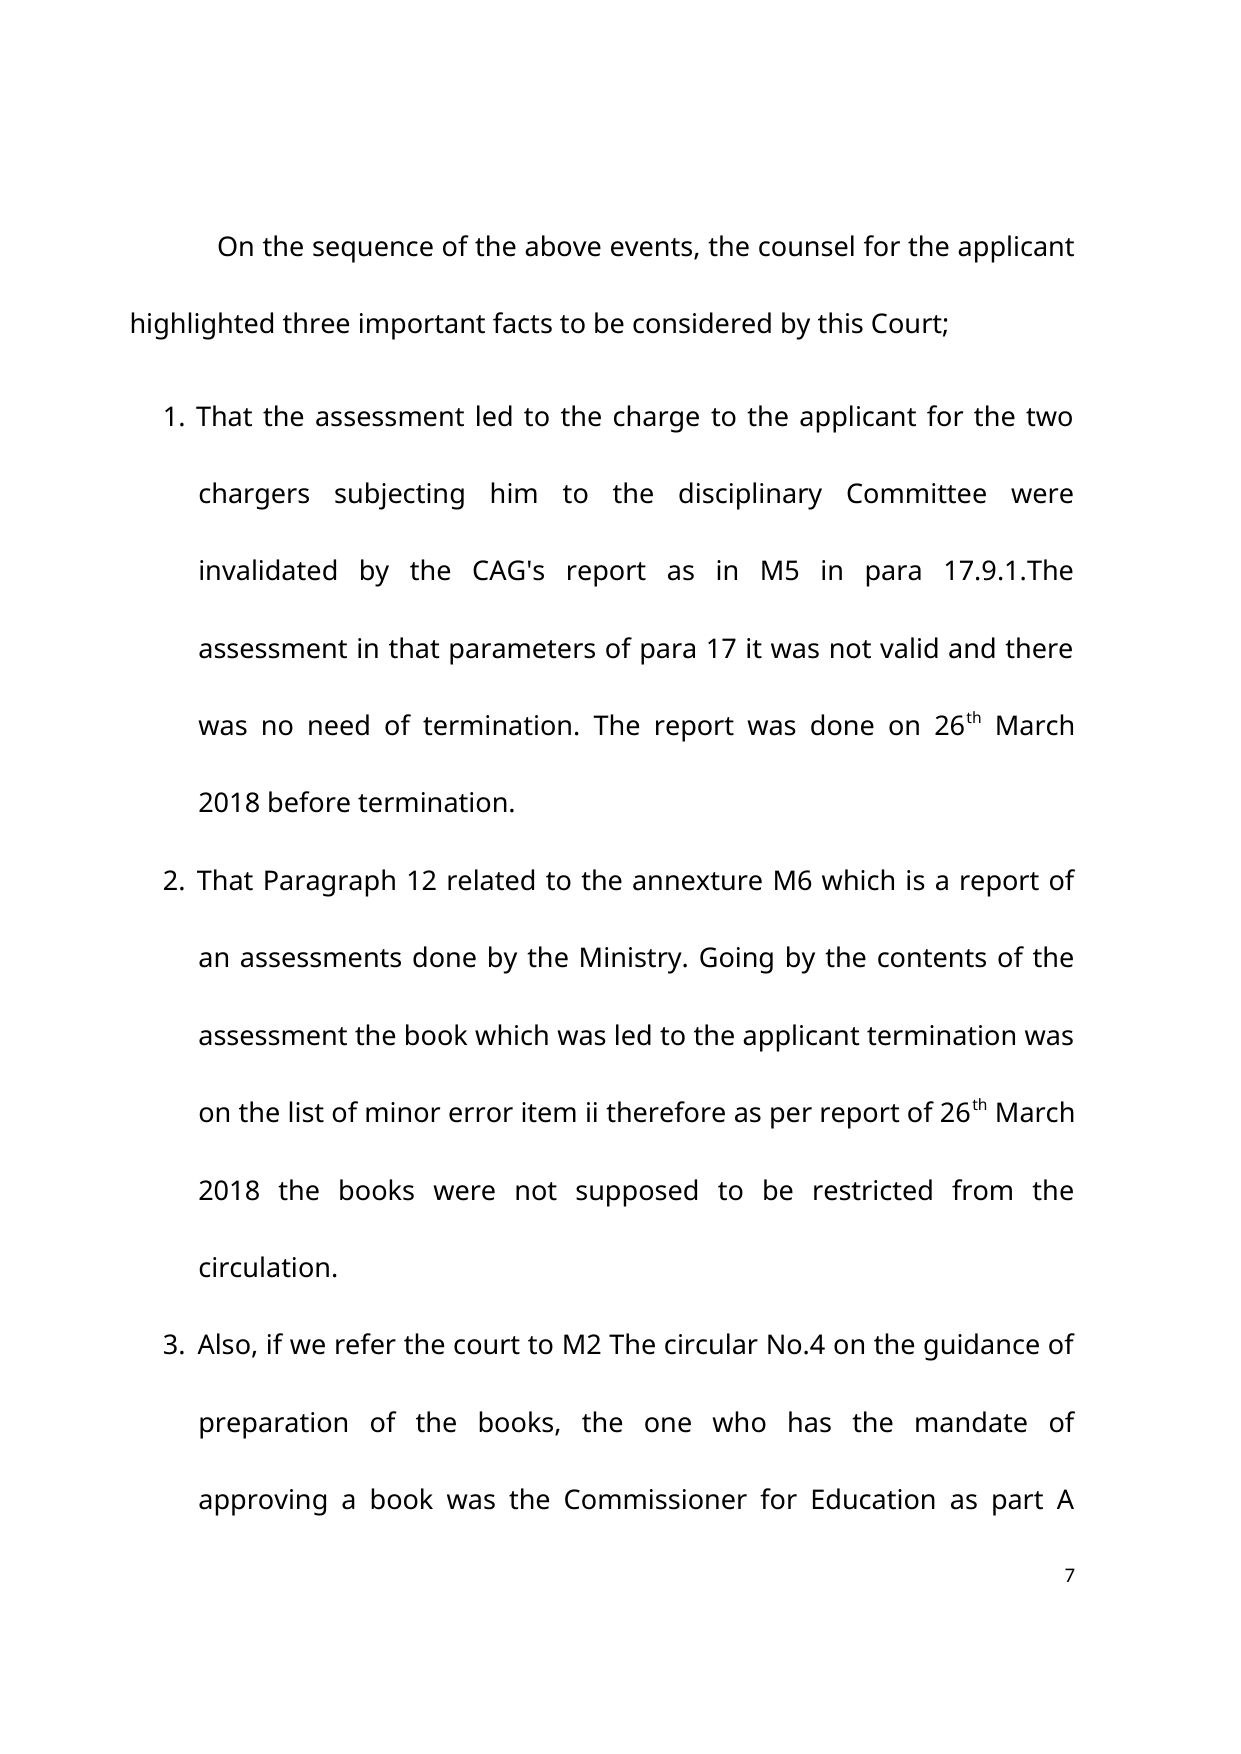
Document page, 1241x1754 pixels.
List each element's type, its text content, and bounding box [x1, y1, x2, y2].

text 7 [1064, 1562, 1080, 1588]
text On the sequence of the above events, the counsel for the applicant highlighted three important facts to be considered by this Court; [129, 227, 1075, 342]
list That Paragraph 12 related to the annexture M6 which is a report of an assessments done by the Ministry. Going by the contents of the assessment the book which was led to the applicant termination was on the list of minor error item ii therefore as per report of 26th March 2018 the books were not supposed to be restricted from the circulation. [163, 861, 1075, 1285]
list Also, if we refer the court to M2 The circular No.4 on the guidance of preparation of the books, the one who has the mandate of approving a book was the Commissioner for Education as part A paragraph 2 and 3, However the applicant was charged with approval of the book by his act of signing the dummy. [163, 1326, 1075, 1547]
list That the assessment led to the charge to the applicant for the two chargers subjecting him to the disciplinary Committee were invalidated by the CAG's report as in M5 in para 17.9.1.The assessment in that parameters of para 17 it was not valid and there was no need of termination. The report was done on 26th March 2018 before termination. [163, 397, 1075, 821]
